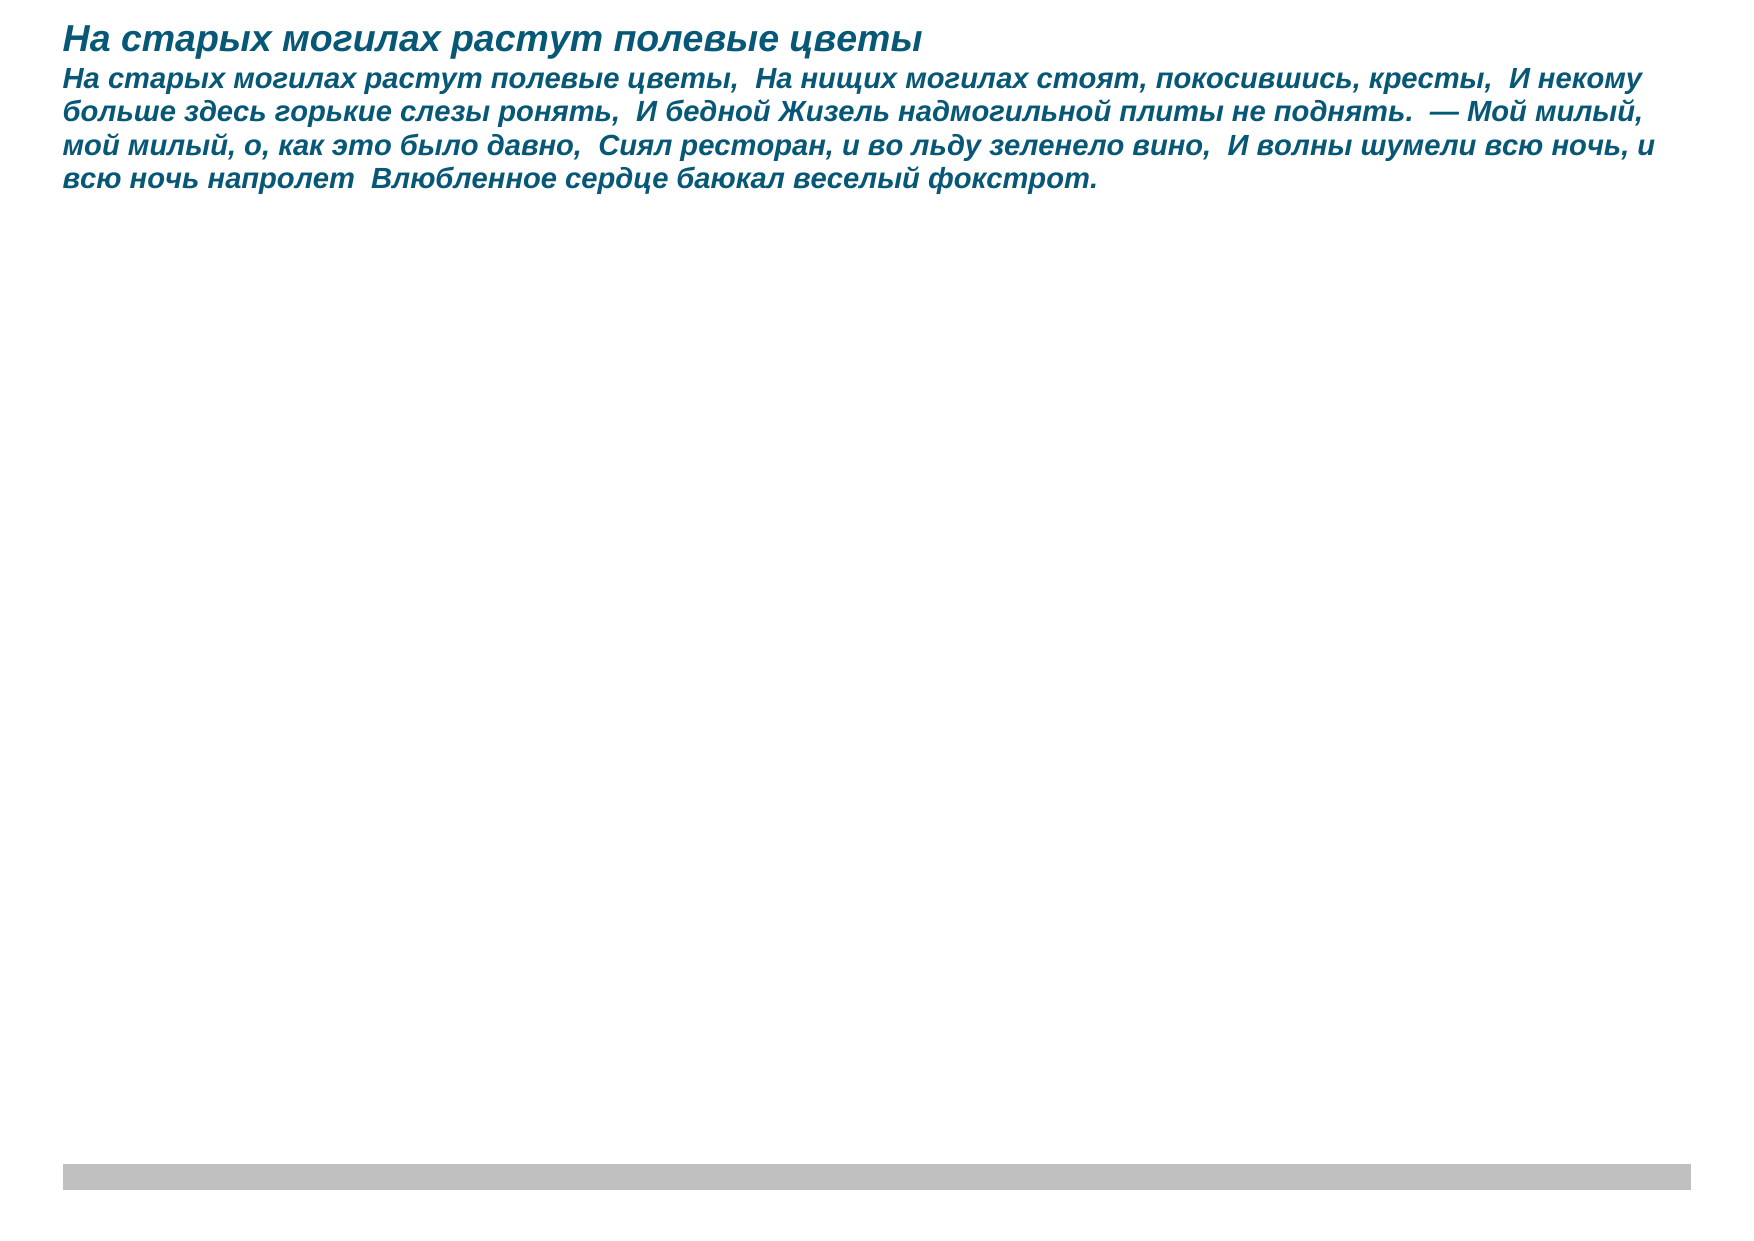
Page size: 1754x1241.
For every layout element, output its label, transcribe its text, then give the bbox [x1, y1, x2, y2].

text На старых могилах растут полевые цветы, [62, 61, 1691, 195]
subtitle На старых могилах растут полевые цветы [62, 17, 1691, 60]
